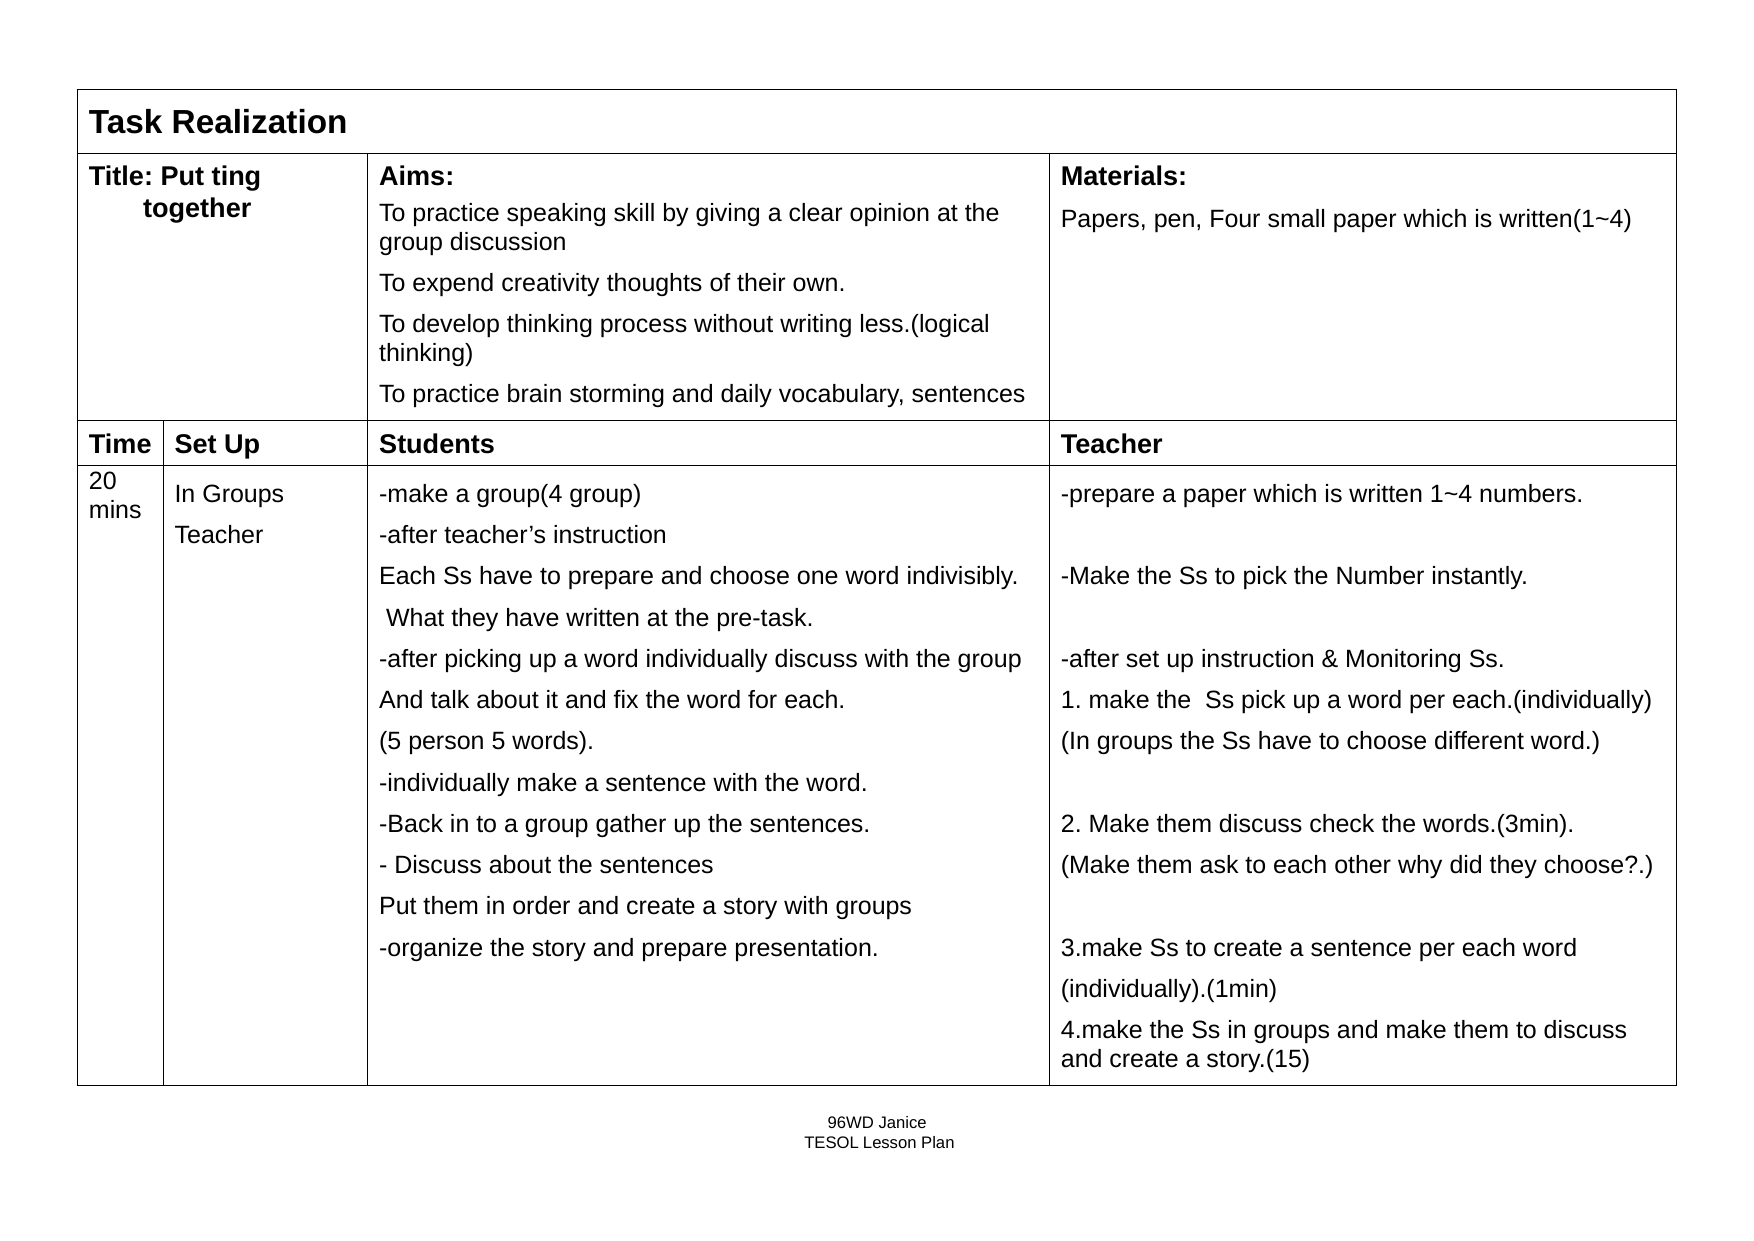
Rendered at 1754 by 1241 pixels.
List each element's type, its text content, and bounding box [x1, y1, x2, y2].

table_cell Set Up [164, 421, 367, 465]
table_cell Students [368, 421, 1049, 465]
table_cell In Groups Teacher [164, 466, 367, 1085]
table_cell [368, 466, 1049, 1085]
table_cell Time [78, 421, 163, 465]
table_cell 20 mins [78, 466, 163, 1085]
table_cell Materials: Papers, pen, Four small paper which is written(1~4) [1050, 154, 1676, 420]
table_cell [1050, 466, 1676, 1085]
table_cell Title: Put ting together [78, 154, 367, 420]
table_cell Aims: To practice speaking skill by giving a clear opinion at the group discussion To expend creativity thoughts of their own. To develop thinking process without writing less.(logical thinking) To practice brain storming and daily vocabulary, sentences [368, 154, 1049, 420]
table_header Task Realization [78, 90, 1676, 153]
table_cell Teacher [1050, 421, 1676, 465]
